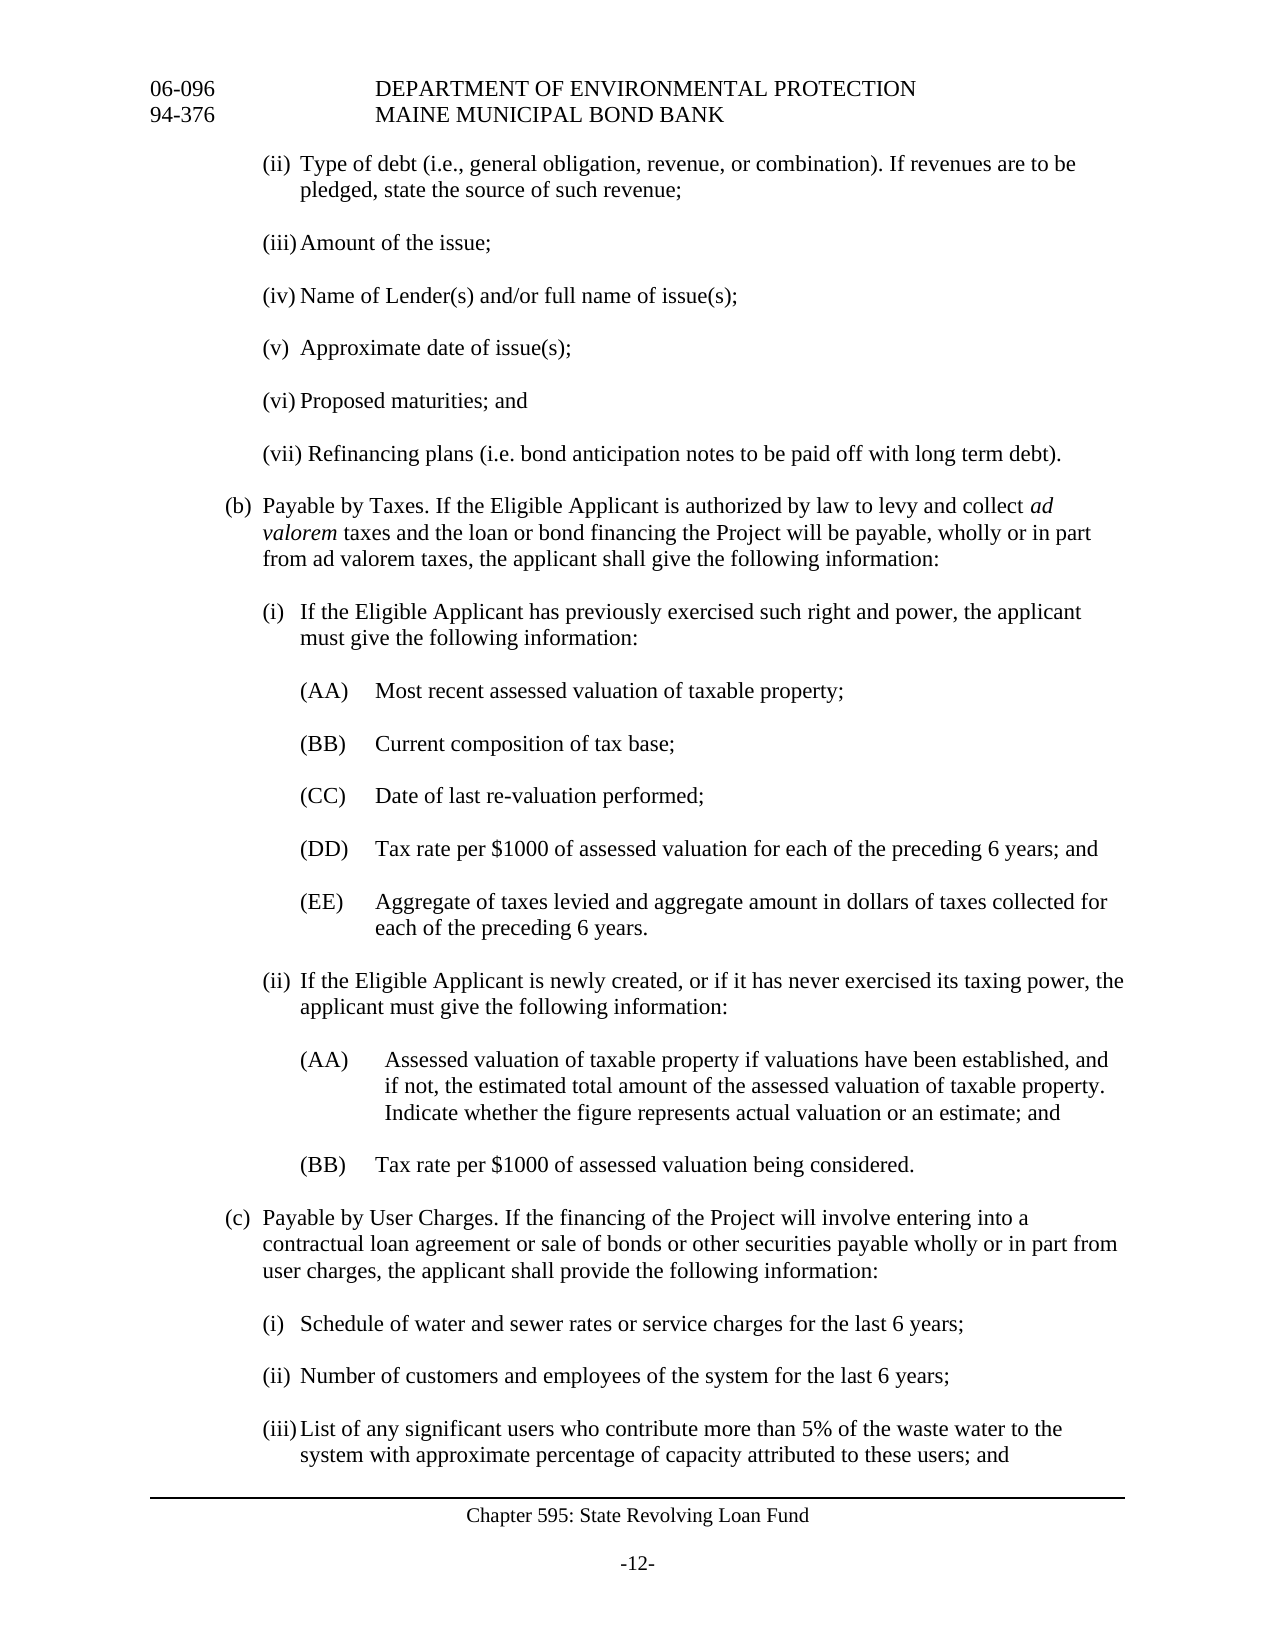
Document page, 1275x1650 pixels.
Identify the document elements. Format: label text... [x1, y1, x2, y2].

text (AA) Most recent assessed valuation of taxable property; [300, 677, 1125, 703]
text (vi) Proposed maturities; and [262, 387, 1125, 413]
text (CC) Date of last re-valuation performed; [300, 782, 1125, 809]
text (ii) Number of customers and employees of the system for the last 6 years; [262, 1362, 1125, 1389]
text (AA) Assessed valuation of taxable property if valuations have been established, and if not, the estimated total amount of the assessed valuation of taxable property. Indicate whether the figure represents actual valuation or an estimate; and [300, 1046, 1125, 1125]
text (BB) Current composition of tax base; [300, 730, 1125, 756]
text (iii) List of any significant users who contribute more than 5% of the waste water to the system with approximate percentage of capacity attributed to these users; and [262, 1415, 1125, 1468]
text (v) Approximate date of issue(s); [262, 334, 1125, 361]
text (DD) Tax rate per $1000 of assessed valuation for each of the preceding 6 years; and [300, 835, 1125, 862]
text (i) Schedule of water and sewer rates or service charges for the last 6 years; [262, 1309, 1125, 1336]
text (b) Payable by Taxes. If the Eligible Applicant is authorized by law to levy and collect ad valorem taxes and the loan or bond financing the Project will be payable, wholly or in part from ad valorem taxes, the applicant shall give the following information: [225, 493, 1125, 572]
text (vii) Refinancing plans (i.e. bond anticipation notes to be paid off with long term debt). [262, 440, 1125, 466]
text (BB) Tax rate per $1000 of assessed valuation being considered. [300, 1151, 1125, 1178]
text (iv) Name of Lender(s) and/or full name of issue(s); [262, 282, 1125, 308]
text (ii) Type of debt (i.e., general obligation, revenue, or combination). If revenues are to be pledged, state the source of such revenue; [262, 150, 1125, 203]
text (iii) Amount of the issue; [262, 229, 1125, 255]
text (c) Payable by User Charges. If the financing of the Project will involve entering into a contractual loan agreement or sale of bonds or other securities payable wholly or in part from user charges, the applicant shall provide the following information: [225, 1204, 1125, 1283]
text (ii) If the Eligible Applicant is newly created, or if it has never exercised its taxing power, the applicant must give the following information: [262, 967, 1125, 1020]
text (i) If the Eligible Applicant has previously exercised such right and power, the applicant must give the following information: [262, 598, 1125, 651]
text (EE) Aggregate of taxes levied and aggregate amount in dollars of taxes collected for each of the preceding 6 years. [300, 888, 1125, 941]
